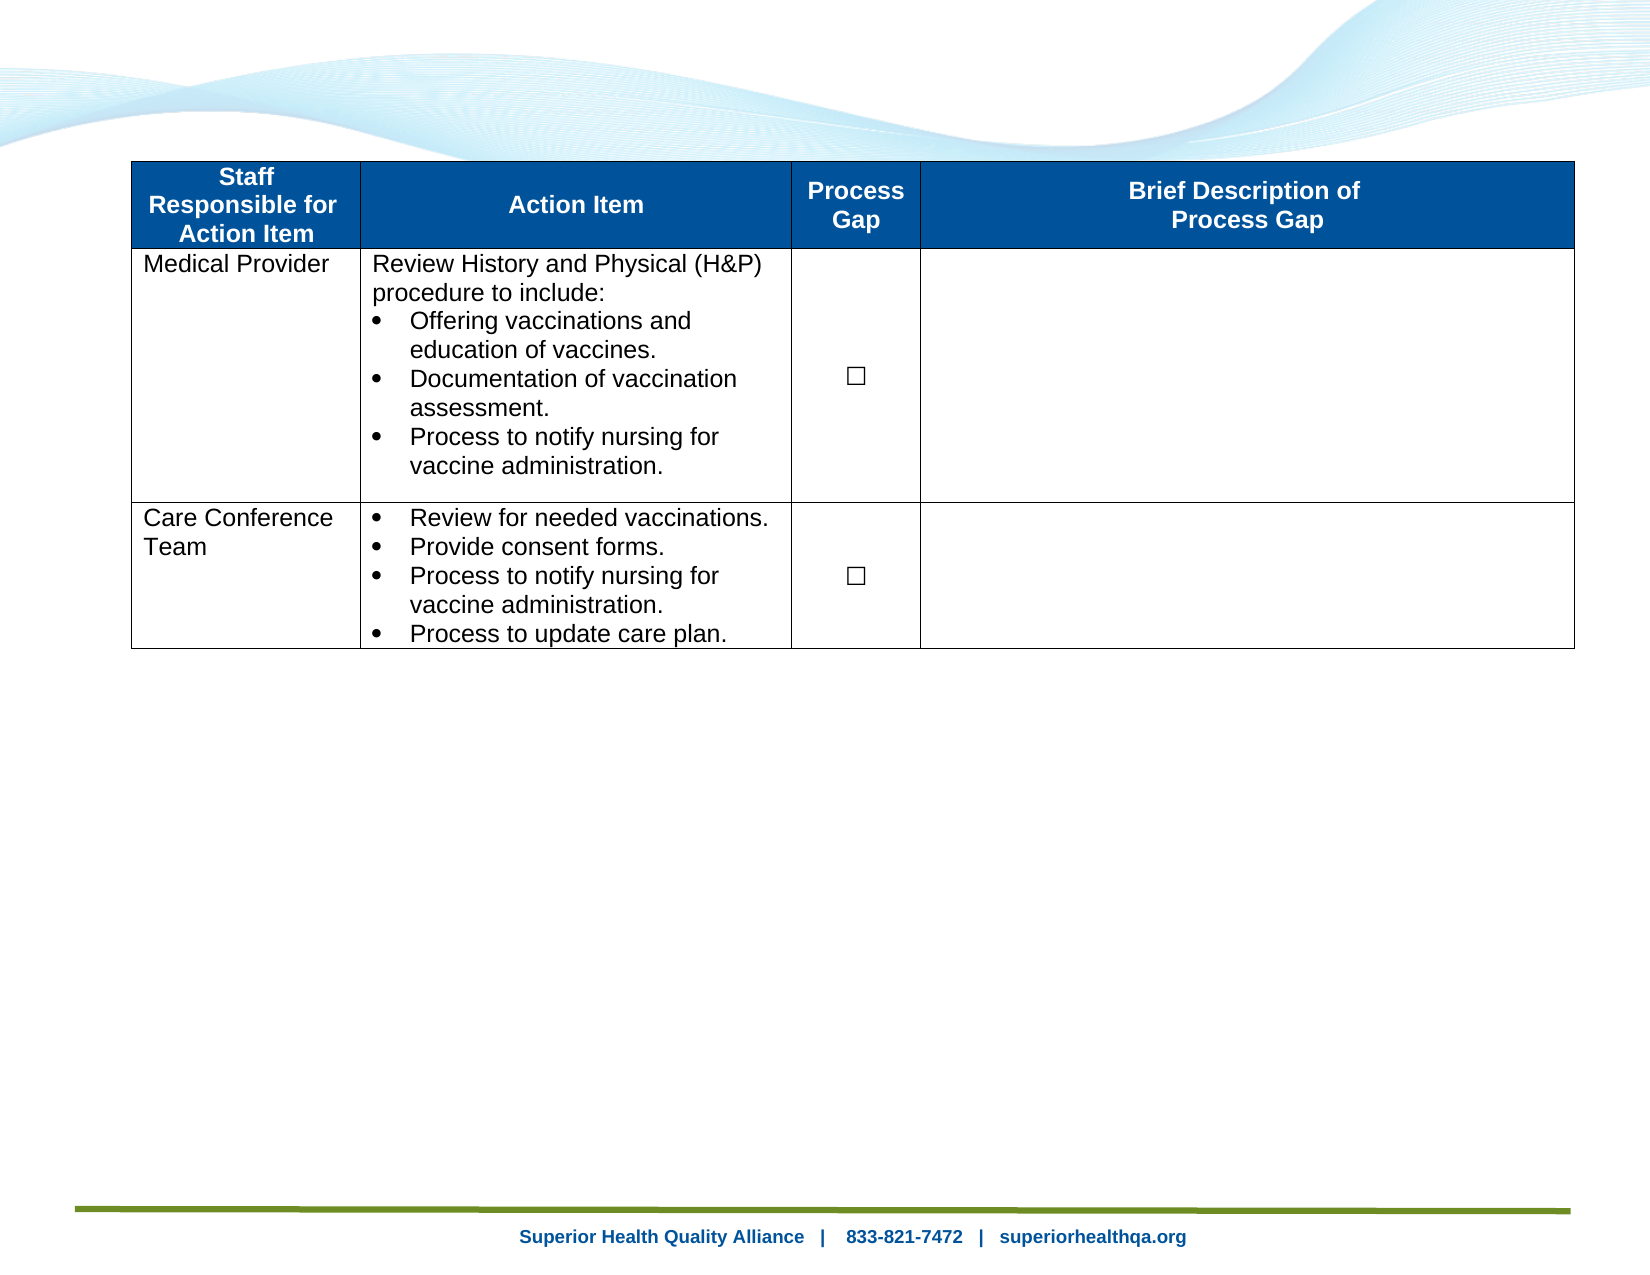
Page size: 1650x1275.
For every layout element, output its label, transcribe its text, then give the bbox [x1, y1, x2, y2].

table_header Brief Description of Process Gap [921, 162, 1574, 248]
table_header Staff Responsible for Action Item [132, 162, 360, 248]
table_cell Care Conference Team [132, 503, 360, 647]
table_cell Medical Provider [132, 249, 360, 502]
table_cell [921, 249, 1574, 502]
table_header Action Item [361, 162, 791, 248]
picture [0, 0, 1650, 210]
table_cell [921, 503, 1574, 647]
table_header Process Gap [792, 162, 920, 248]
table_cell Review History and Physical (H&P) procedure to include: Offering vaccinations and education of vaccines. Documentation of vaccination assessment. Process to notify nursing for vaccine administration. [361, 249, 791, 502]
table_cell Review for needed vaccinations. Provide consent forms. Process to notify nursing for vaccine administration. Process to update care plan. [361, 503, 791, 647]
